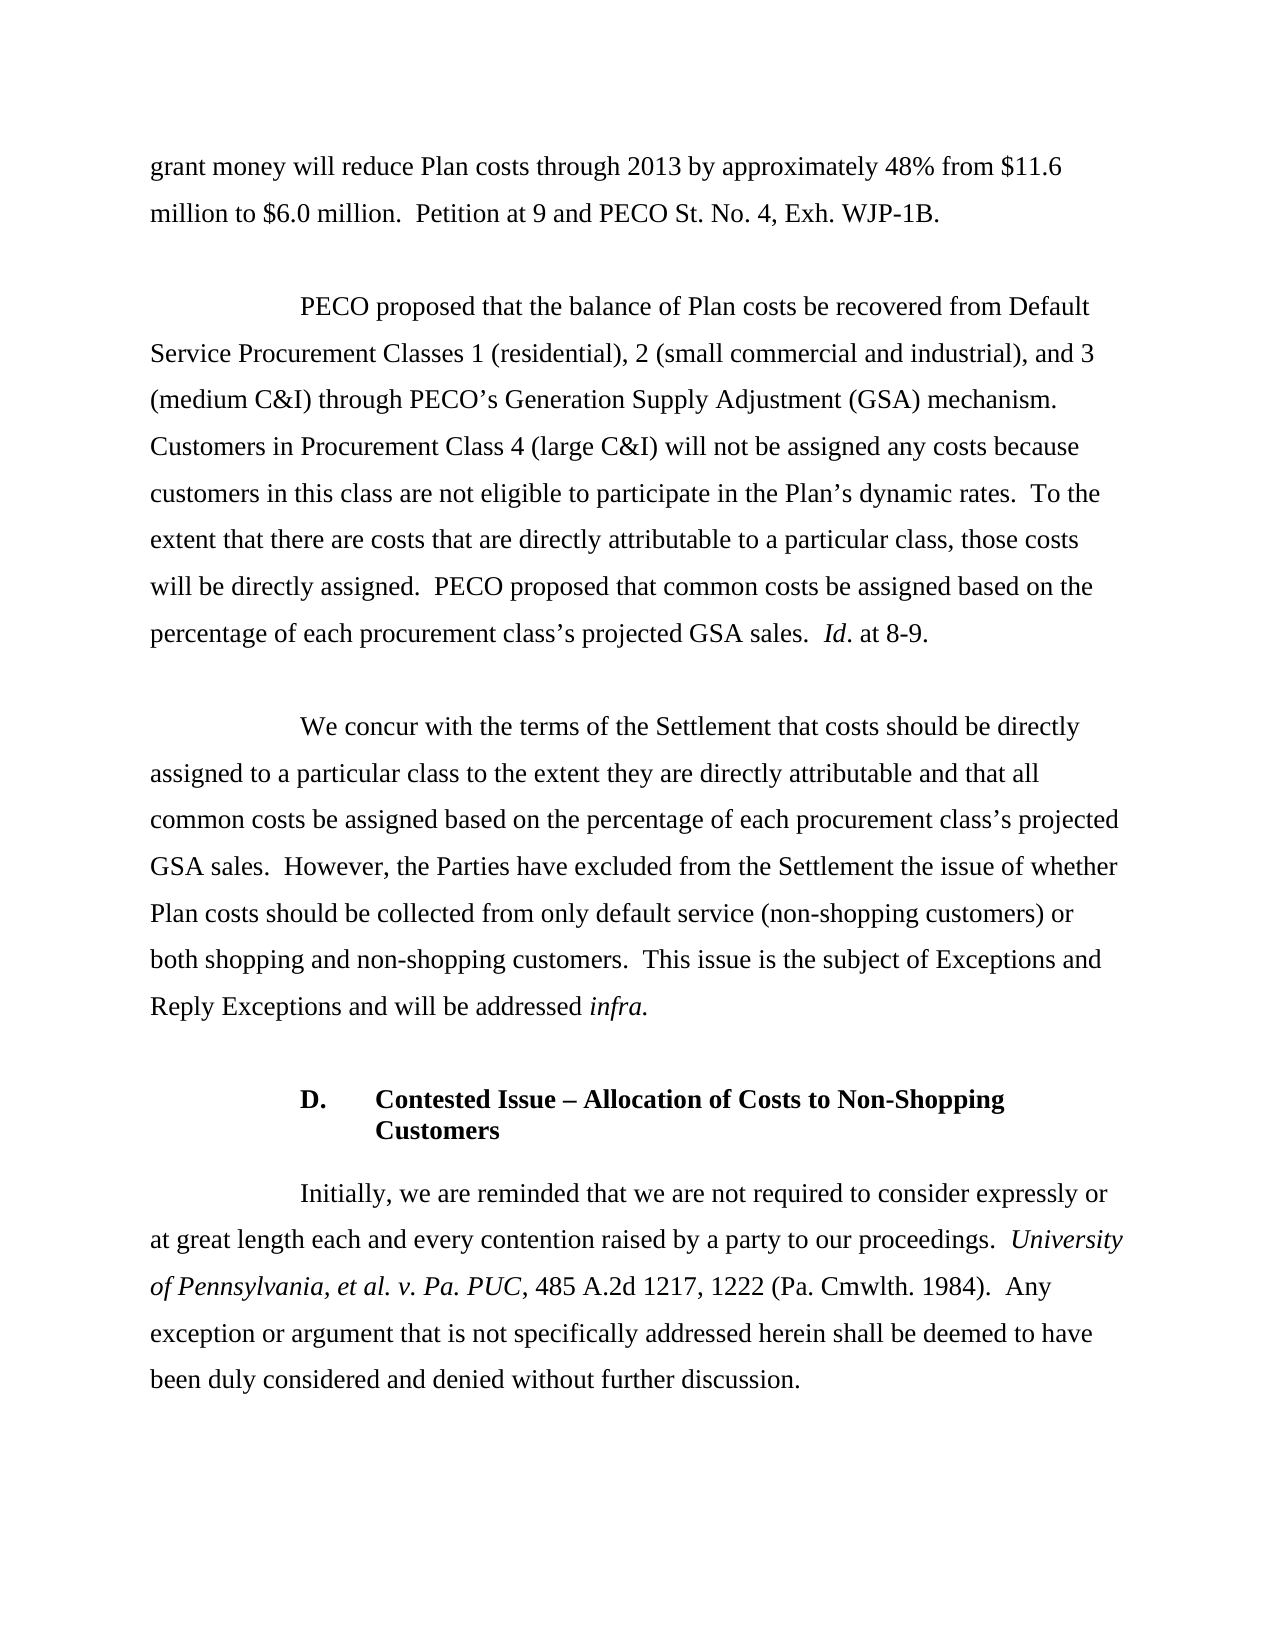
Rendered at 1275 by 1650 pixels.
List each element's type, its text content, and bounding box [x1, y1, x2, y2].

text Initially, we are reminded that we are not required to consider expressly or at great length each and every contention raised by a party to our proceedings. University of Pennsylvania, et al. v. Pa. PUC, 485 A.2d 1217, 1222 (Pa. Cmwlth. 1984). Any exception or argument that is not specifically addressed herein shall be deemed to have been duly considered and denied without further discussion. [150, 1177, 1125, 1394]
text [150, 150, 1125, 228]
text PECO proposed that the balance of Plan costs be recovered from Default Service Procurement Classes 1 (residential), 2 (small commercial and industrial), and 3 (medium C&I) through PECO’s Generation Supply Adjustment (GSA) mechanism. Customers in Procurement Class 4 (large C&I) will not be assigned any costs because customers in this class are not eligible to participate in the Plan’s dynamic rates. To the extent that there are costs that are directly attributable to a particular class, those costs will be directly assigned. PECO proposed that common costs be assigned based on the percentage of each procurement class’s projected GSA sales. Id. at 8-9. [150, 290, 1125, 648]
text We concur with the terms of the Settlement that costs should be directly assigned to a particular class to the extent they are directly attributable and that all common costs be assigned based on the percentage of each procurement class’s projected GSA sales. However, the Parties have excluded from the Settlement the issue of whether Plan costs should be collected from only default service (non-shopping customers) or both shopping and non-shopping customers. This issue is the subject of Exceptions and Reply Exceptions and will be addressed infra. [150, 710, 1125, 1021]
subtitle Contested Issue – Allocation of Costs to Non-Shopping Customers [300, 1083, 1125, 1146]
